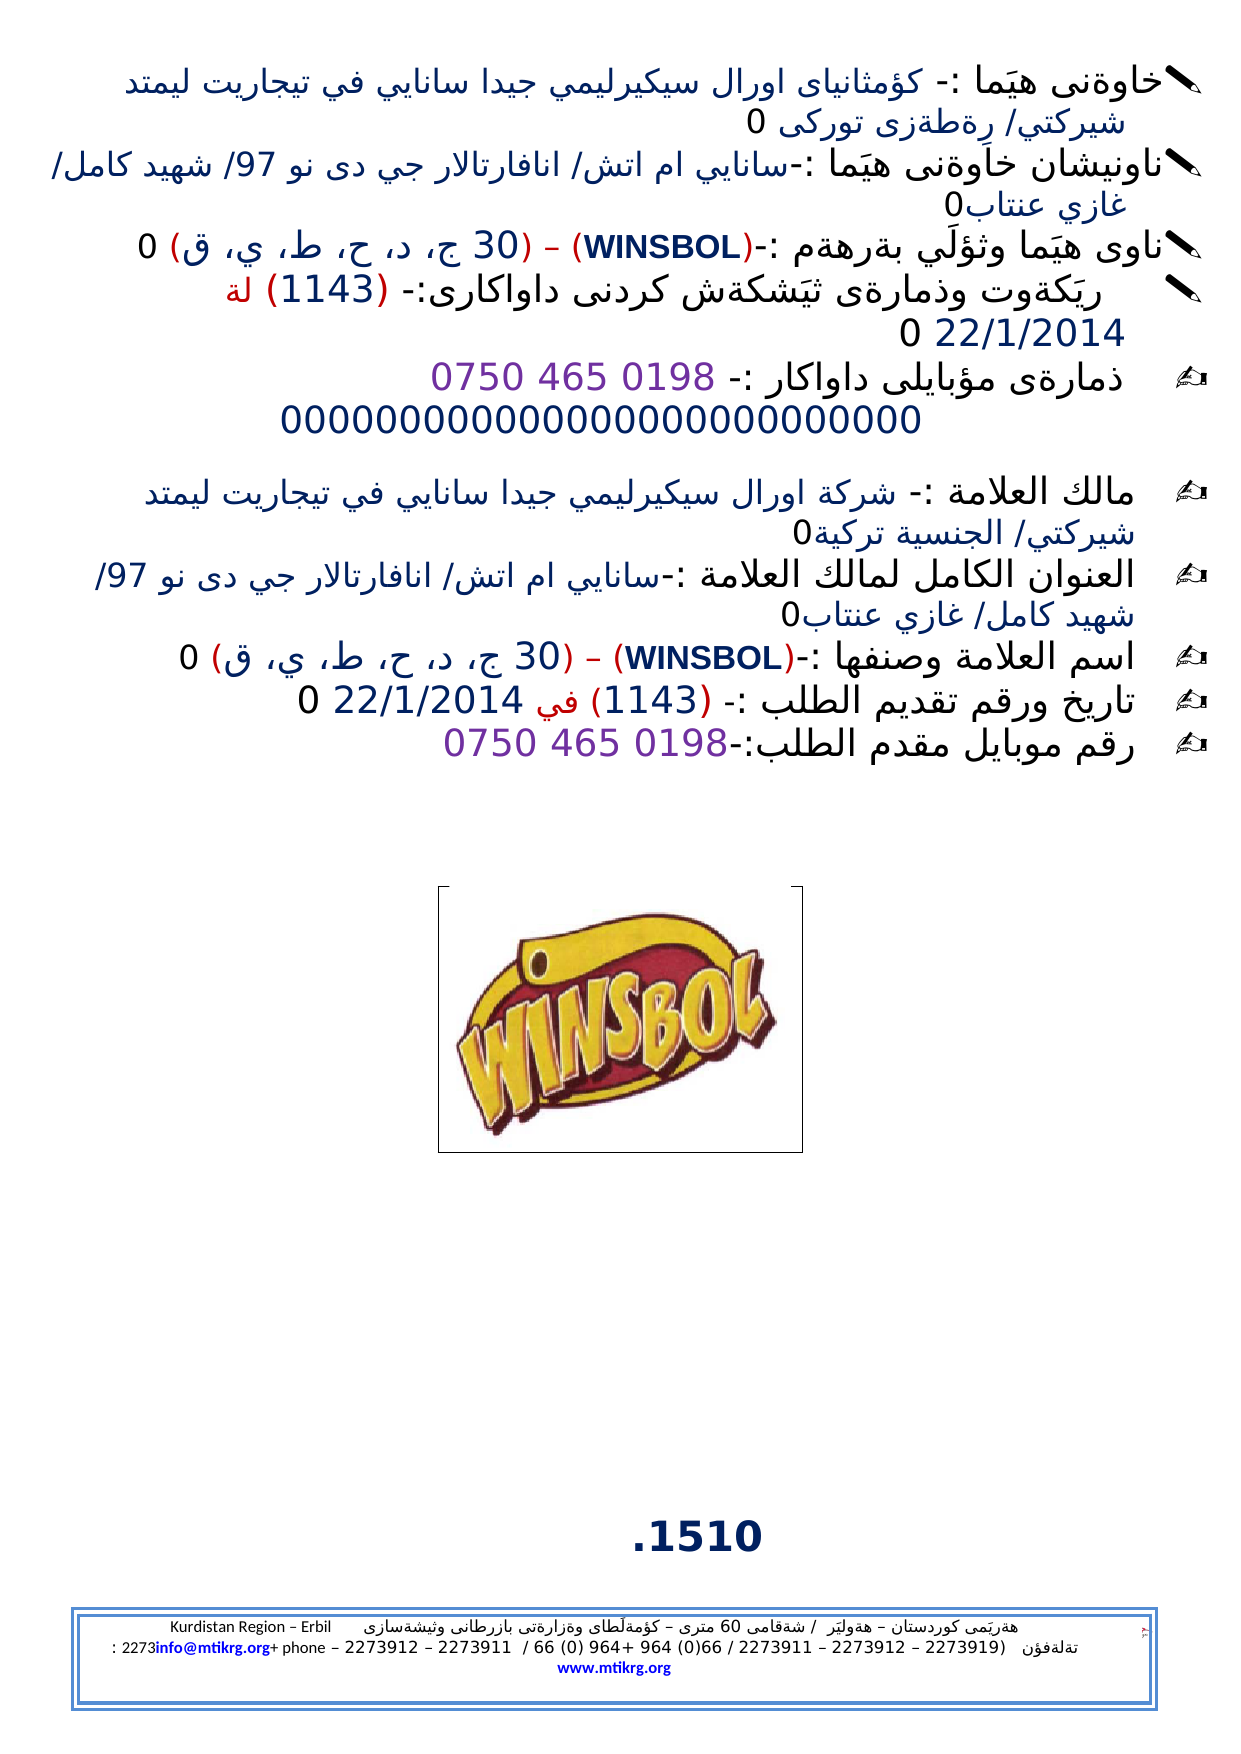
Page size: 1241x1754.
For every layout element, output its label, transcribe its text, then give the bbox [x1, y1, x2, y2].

list ريَكةوت وذمارةى ثيَشكةش كردنى داواكارى:- (1143) لة 22/1/2014 0 [29, 268, 1164, 355]
list اسم العلامة وصنفها :-(WINSBOL) – (30 ج، د، ح، ط، ي، ق) 0 [29, 635, 1173, 678]
table_header [439, 887, 449, 1152]
list رقم موبايل مقدم الطلب:-0198 465 0750 [29, 722, 1173, 766]
list ذمارةى مؤبايلى داواكار :- 0198 465 0750 [29, 355, 1173, 399]
list خاوةنى هيَما :- كؤمثانياى اورال سيكيرليمي جيدا سانايي في تيجاريت ليمتد شيركتي/ رِةطةزى توركى 0 [29, 59, 1164, 142]
table_header [791, 887, 802, 1152]
text 000000000000000000000000000 [29, 399, 1173, 442]
picture [1142, 1619, 1149, 1641]
list ناونيشان خاوةنى هيَما :-سانايي ام اتش/ انافارتالار جي دى نو 97/ شهيد كامل/ غازي عنتاب0 [29, 142, 1164, 224]
list تاريخ ورقم تقديم الطلب :- (1143) في 22/1/2014 0 [29, 678, 1173, 722]
picture [449, 886, 791, 1152]
list ناوى هيَما وثؤلَي بةرهةم :-(WINSBOL) – (30 ج، د، ح، ط، ي، ق) 0 [29, 224, 1164, 268]
list العنوان الكامل لمالك العلامة :-سانايي ام اتش/ انافارتالار جي دى نو 97/ شهيد كامل/ غازي عنتاب0 [29, 552, 1173, 635]
list مالك العلامة :- شركة اورال سيكيرليمي جيدا سانايي في تيجاريت ليمتد شيركتي/ الجنسية تركية0 [29, 470, 1173, 552]
